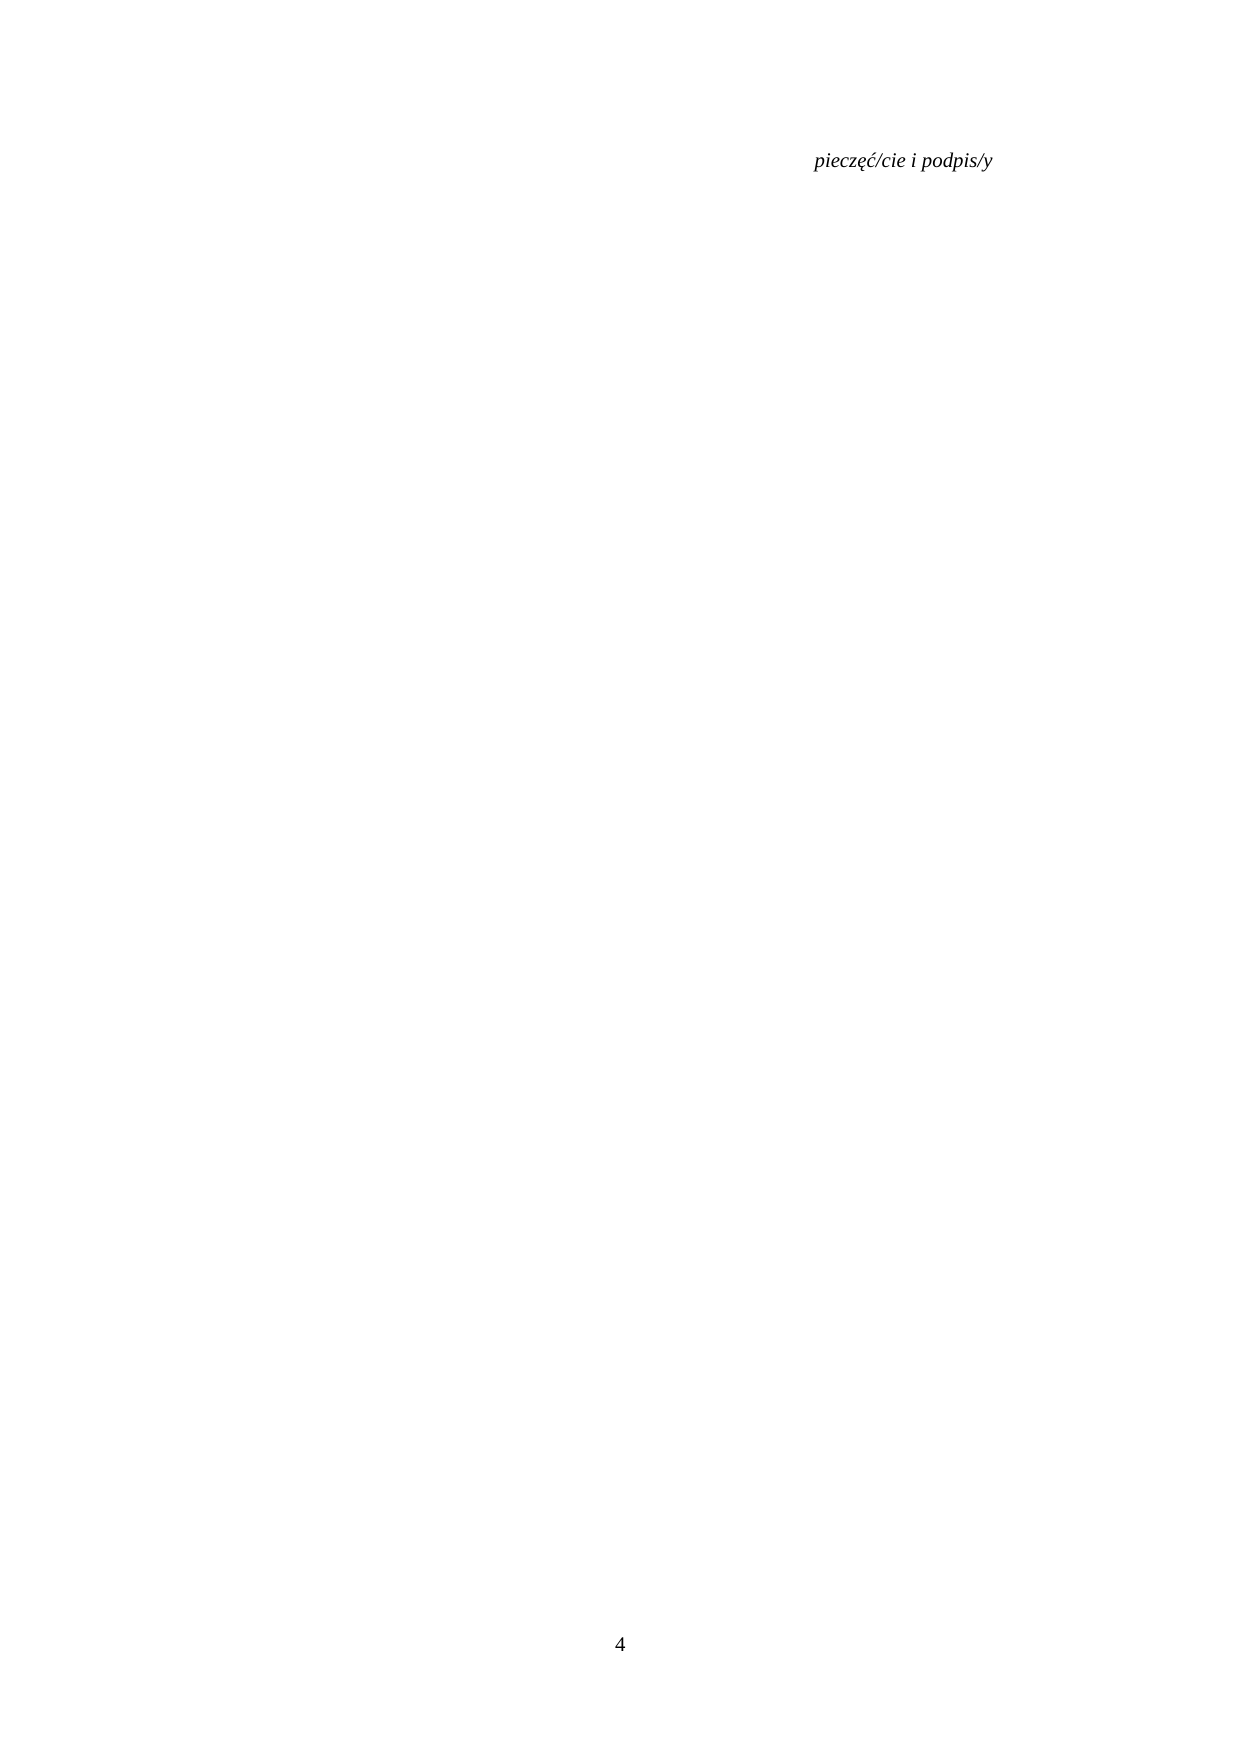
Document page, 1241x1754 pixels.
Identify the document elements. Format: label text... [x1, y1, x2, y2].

text pieczęć/cie i podpis/y [148, 148, 1093, 172]
